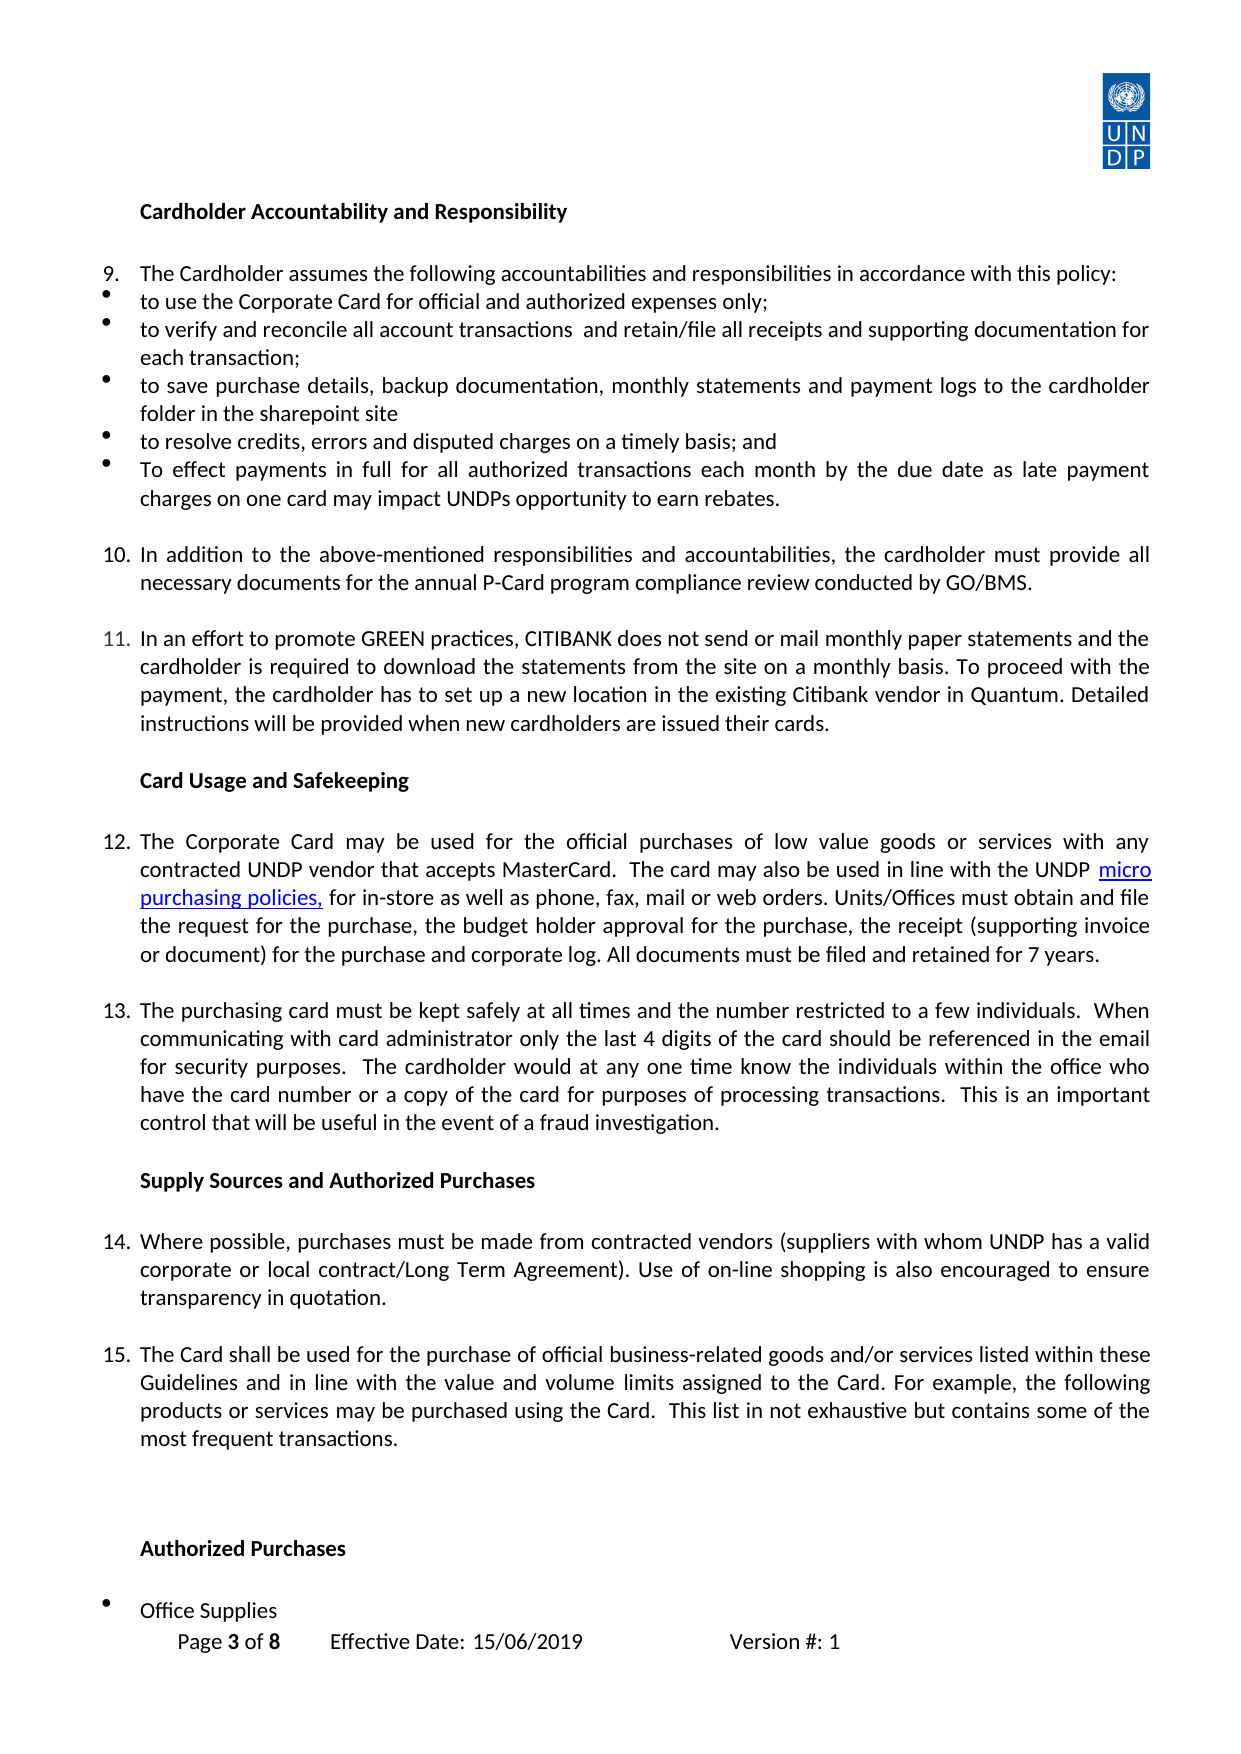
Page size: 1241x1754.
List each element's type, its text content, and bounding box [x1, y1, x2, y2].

list The Card shall be used for the purchase of official business-related goods and/or services listed within these Guidelines and in line with the value and volume limits assigned to the Card. For example, the following products or services may be purchased using the Card. This list in not exhaustive but contains some of the most frequent transactions. [102, 1339, 1152, 1452]
subtitle Cardholder Accountability and Responsibility [140, 197, 1152, 225]
list To effect payments in full for all authorized transactions each month by the due date as late payment charges on one card may impact UNDPs opportunity to earn rebates. [102, 455, 1152, 512]
list Where possible, purchases must be made from contracted vendors (suppliers with whom UNDP has a valid corporate or local contract/Long Term Agreement). Use of on-line shopping is also encouraged to ensure transparency in quotation. [102, 1227, 1152, 1311]
list In addition to the above-mentioned responsibilities and accountabilities, the cardholder must provide all necessary documents for the annual P-Card program compliance review conducted by GO/BMS. [102, 540, 1152, 596]
list to use the Corporate Card for official and authorized expenses only; [102, 287, 1152, 315]
subtitle Authorized Purchases [140, 1534, 1152, 1562]
list In an effort to promote GREEN practices, CITIBANK does not send or mail monthly paper statements and the cardholder is required to download the statements from the site on a monthly basis. To proceed with the payment, the cardholder has to set up a new location in the existing Citibank vendor in Quantum. Detailed instructions will be provided when new cardholders are issued their cards. [102, 624, 1152, 737]
picture [1101, 73, 1152, 170]
list The purchasing card must be kept safely at all times and the number restricted to a few individuals. When communicating with card administrator only the last 4 digits of the card should be referenced in the email for security purposes. The cardholder would at any one time know the individuals within the office who have the card number or a copy of the card for purposes of processing transactions. This is an important control that will be useful in the event of a fraud investigation. [102, 996, 1152, 1137]
list The Corporate Card may be used for the official purchases of low value goods or services with any contracted UNDP vendor that accepts MasterCard. The card may also be used in line with the UNDP micro purchasing policies, for in-store as well as phone, fax, mail or web orders. Units/Offices must obtain and file the request for the purchase, the budget holder approval for the purchase, the receipt (supporting invoice or document) for the purchase and corporate log. All documents must be filed and retained for 7 years. [102, 827, 1152, 968]
subtitle Card Usage and Safekeeping [140, 766, 1152, 794]
list to resolve credits, errors and disputed charges on a timely basis; and [102, 427, 1152, 455]
list to save purchase details, backup documentation, monthly statements and payment logs to the cardholder folder in the sharepoint site [102, 371, 1152, 427]
list Office Supplies [102, 1596, 1152, 1624]
subtitle Supply Sources and Authorized Purchases [140, 1166, 1152, 1194]
list The Cardholder assumes the following accountabilities and responsibilities in accordance with this policy: [102, 258, 1152, 287]
list to verify and reconcile all account transactions and retain/file all receipts and supporting documentation for each transaction; [102, 315, 1152, 371]
